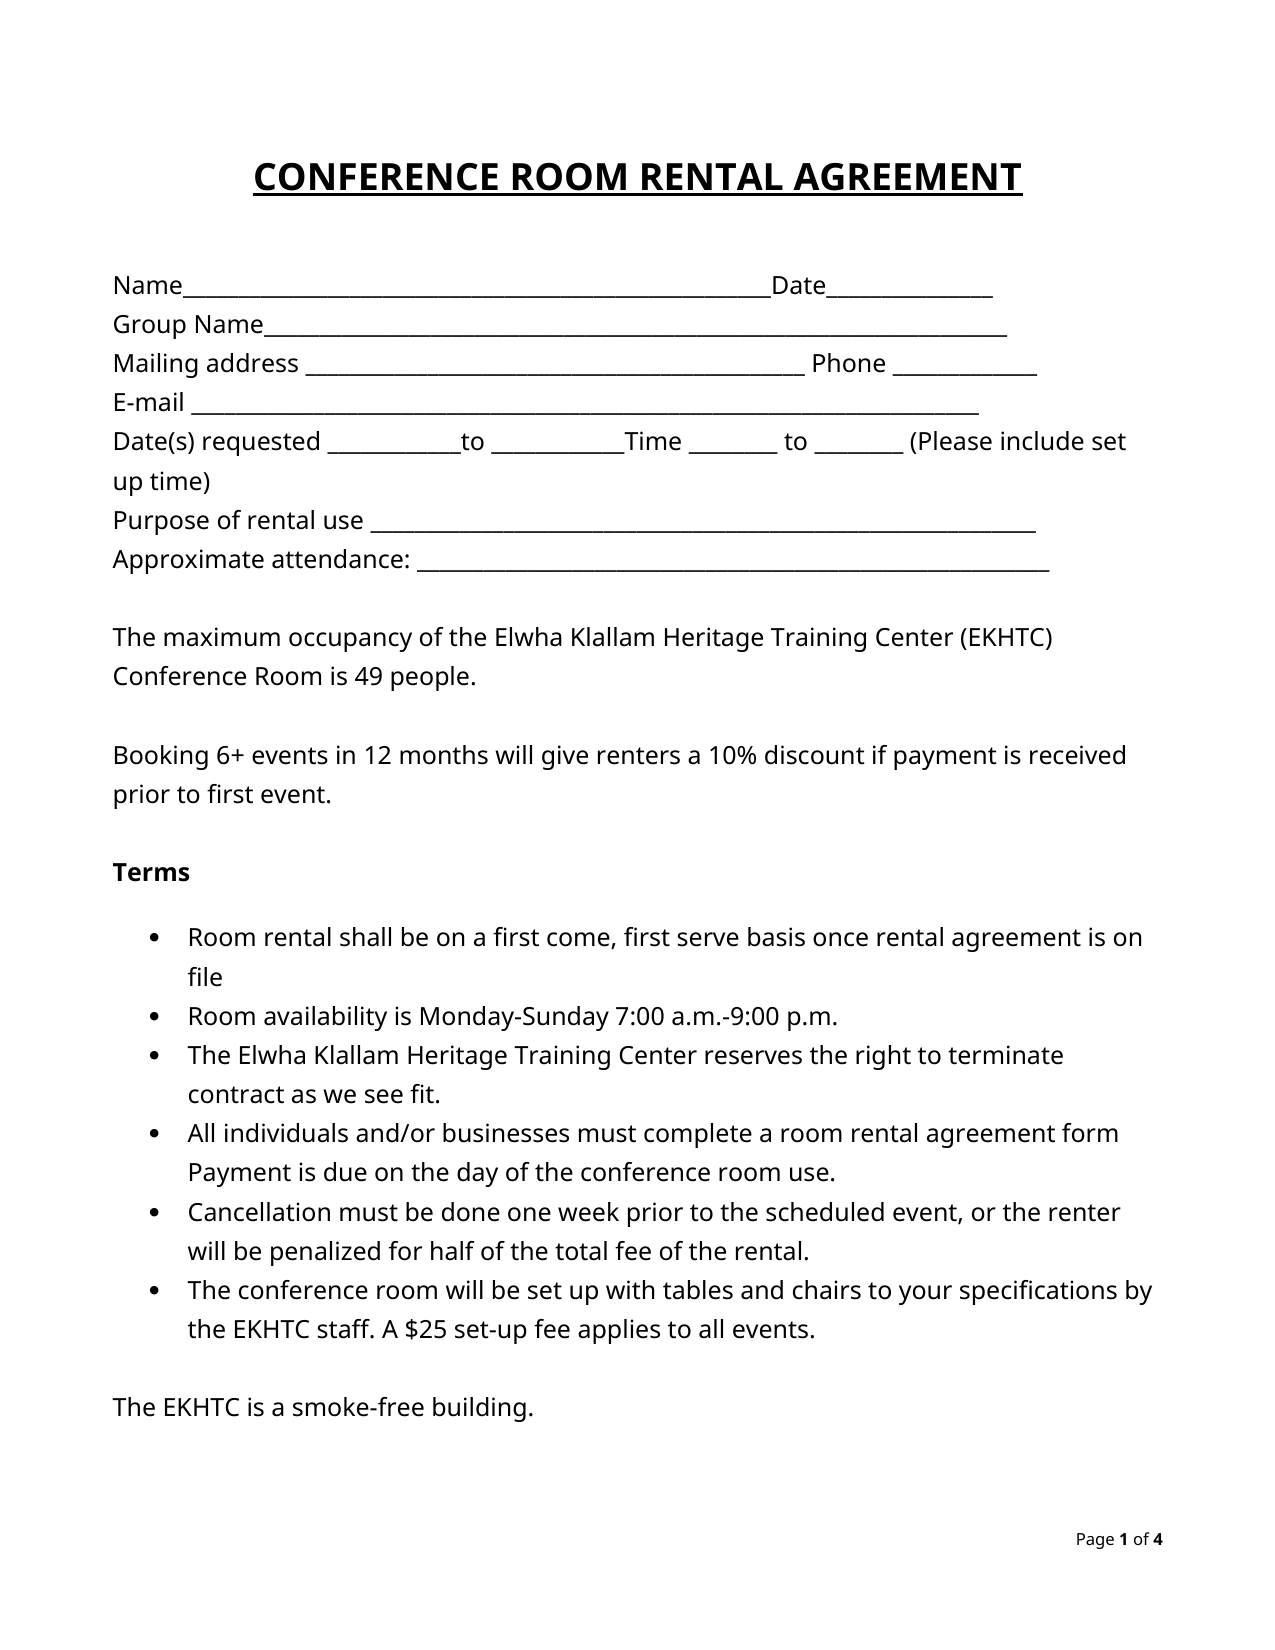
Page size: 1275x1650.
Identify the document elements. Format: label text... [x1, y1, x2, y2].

text Purpose of rental use ____________________________________________________________ [112, 502, 1162, 536]
text Terms [112, 855, 1162, 889]
list Cancellation must be done one week prior to the scheduled event, or the renter will be penalized for half of the total fee of the rental. [150, 1194, 1162, 1267]
list The conference room will be set up with tables and chairs to your specifications by the EKHTC staff. A $25 set-up fee applies to all events. [150, 1272, 1162, 1346]
text Approximate attendance: _________________________________________________________ [112, 541, 1162, 576]
list Room availability is Monday-Sunday 7:00 a.m.-9:00 p.m. [150, 998, 1162, 1032]
text Name_____________________________________________________Date_______________ [112, 267, 1162, 301]
list All individuals and/or businesses must complete a room rental agreement form Payment is due on the day of the conference room use. [150, 1116, 1162, 1189]
text E-mail _______________________________________________________________________ [112, 385, 1162, 419]
text Booking 6+ events in 12 months will give renters a 10% discount if payment is received prior to first event. [112, 737, 1162, 811]
text Date(s) requested ____________to ____________Time ________ to ________ (Please include set up time) [112, 424, 1162, 497]
text Group Name___________________________________________________________________ [112, 306, 1162, 341]
list The Elwha Klallam Heritage Training Center reserves the right to terminate contract as we see fit. [150, 1037, 1162, 1111]
text CONFERENCE ROOM RENTAL AGREEMENT [112, 150, 1162, 201]
list Room rental shall be on a first come, first serve basis once rental agreement is on file [150, 920, 1162, 993]
text The EKHTC is a smoke-free building. [112, 1390, 1162, 1424]
text The maximum occupancy of the Elwha Klallam Heritage Training Center (EKHTC) Conference Room is 49 people. [112, 620, 1162, 693]
text Mailing address _____________________________________________ Phone _____________ [112, 346, 1162, 380]
